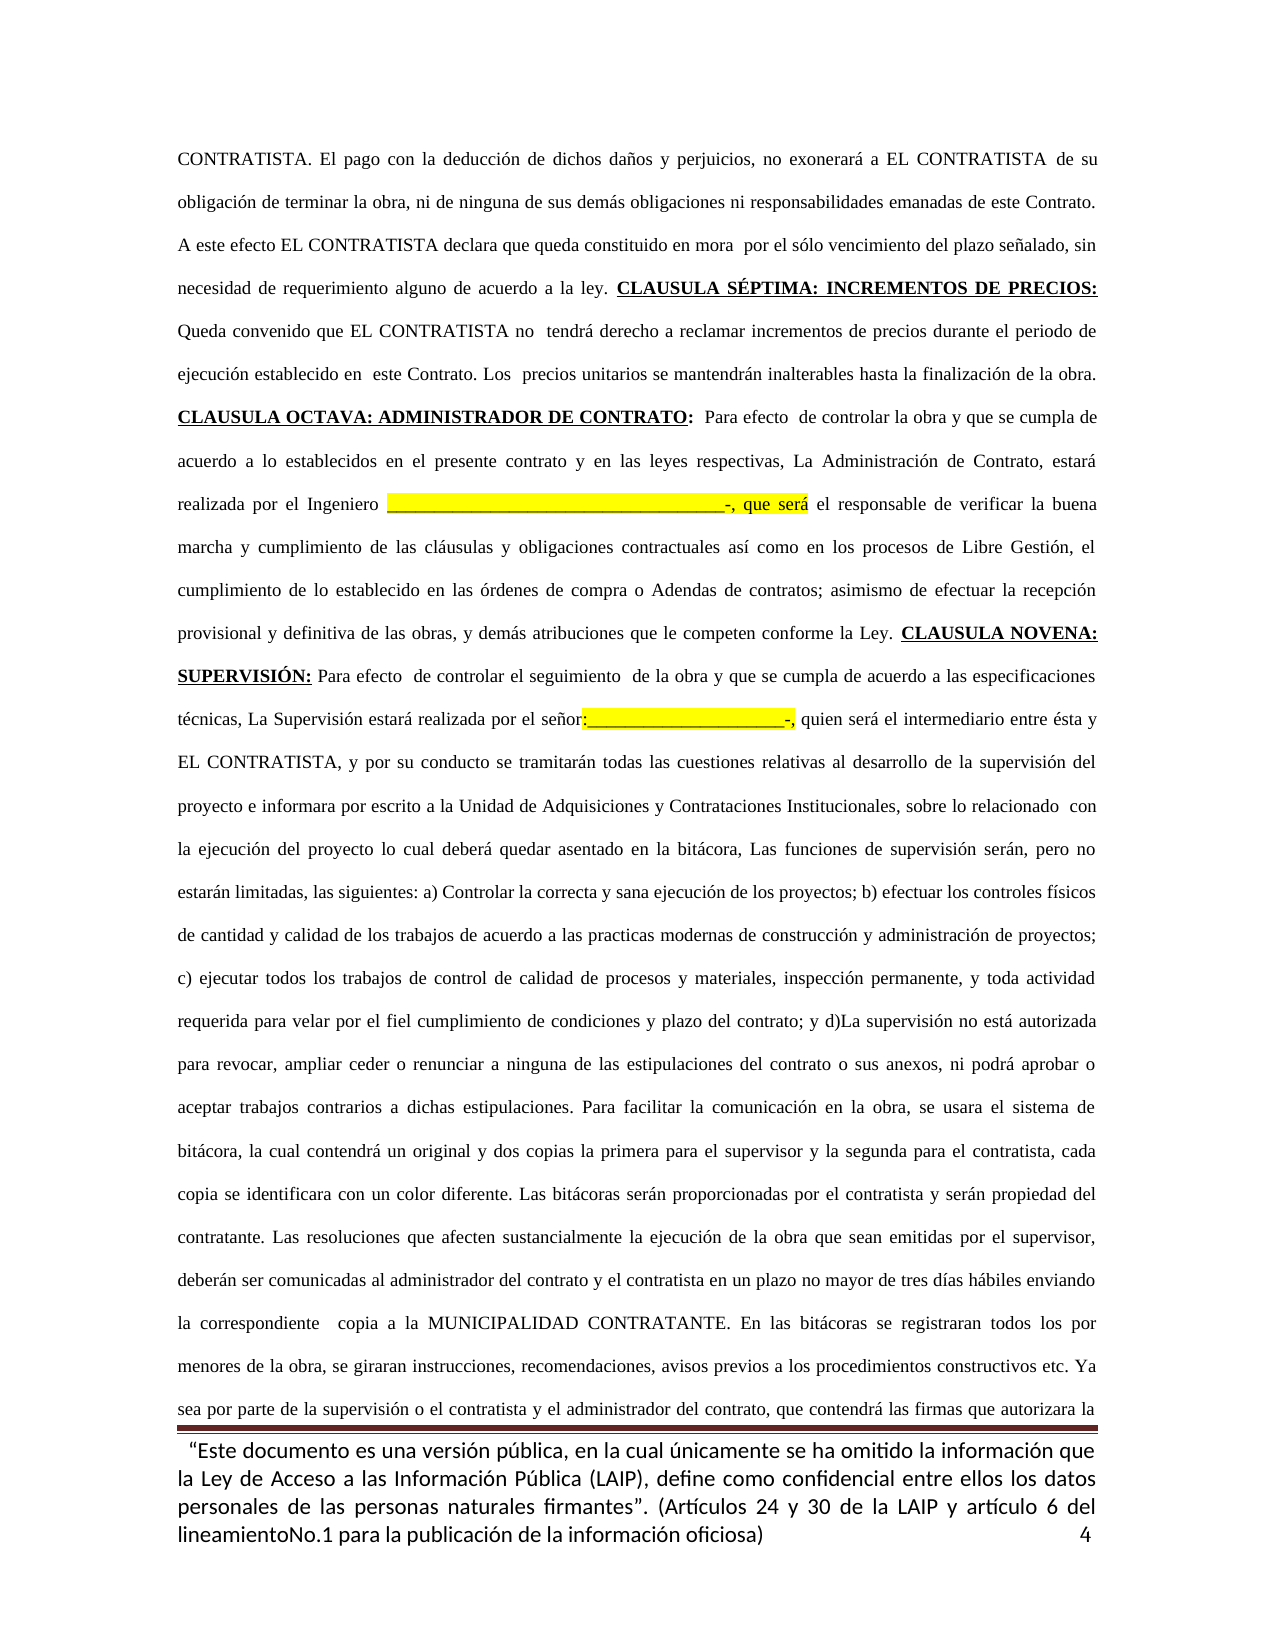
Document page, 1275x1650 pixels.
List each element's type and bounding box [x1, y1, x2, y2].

text [177, 148, 1098, 1420]
